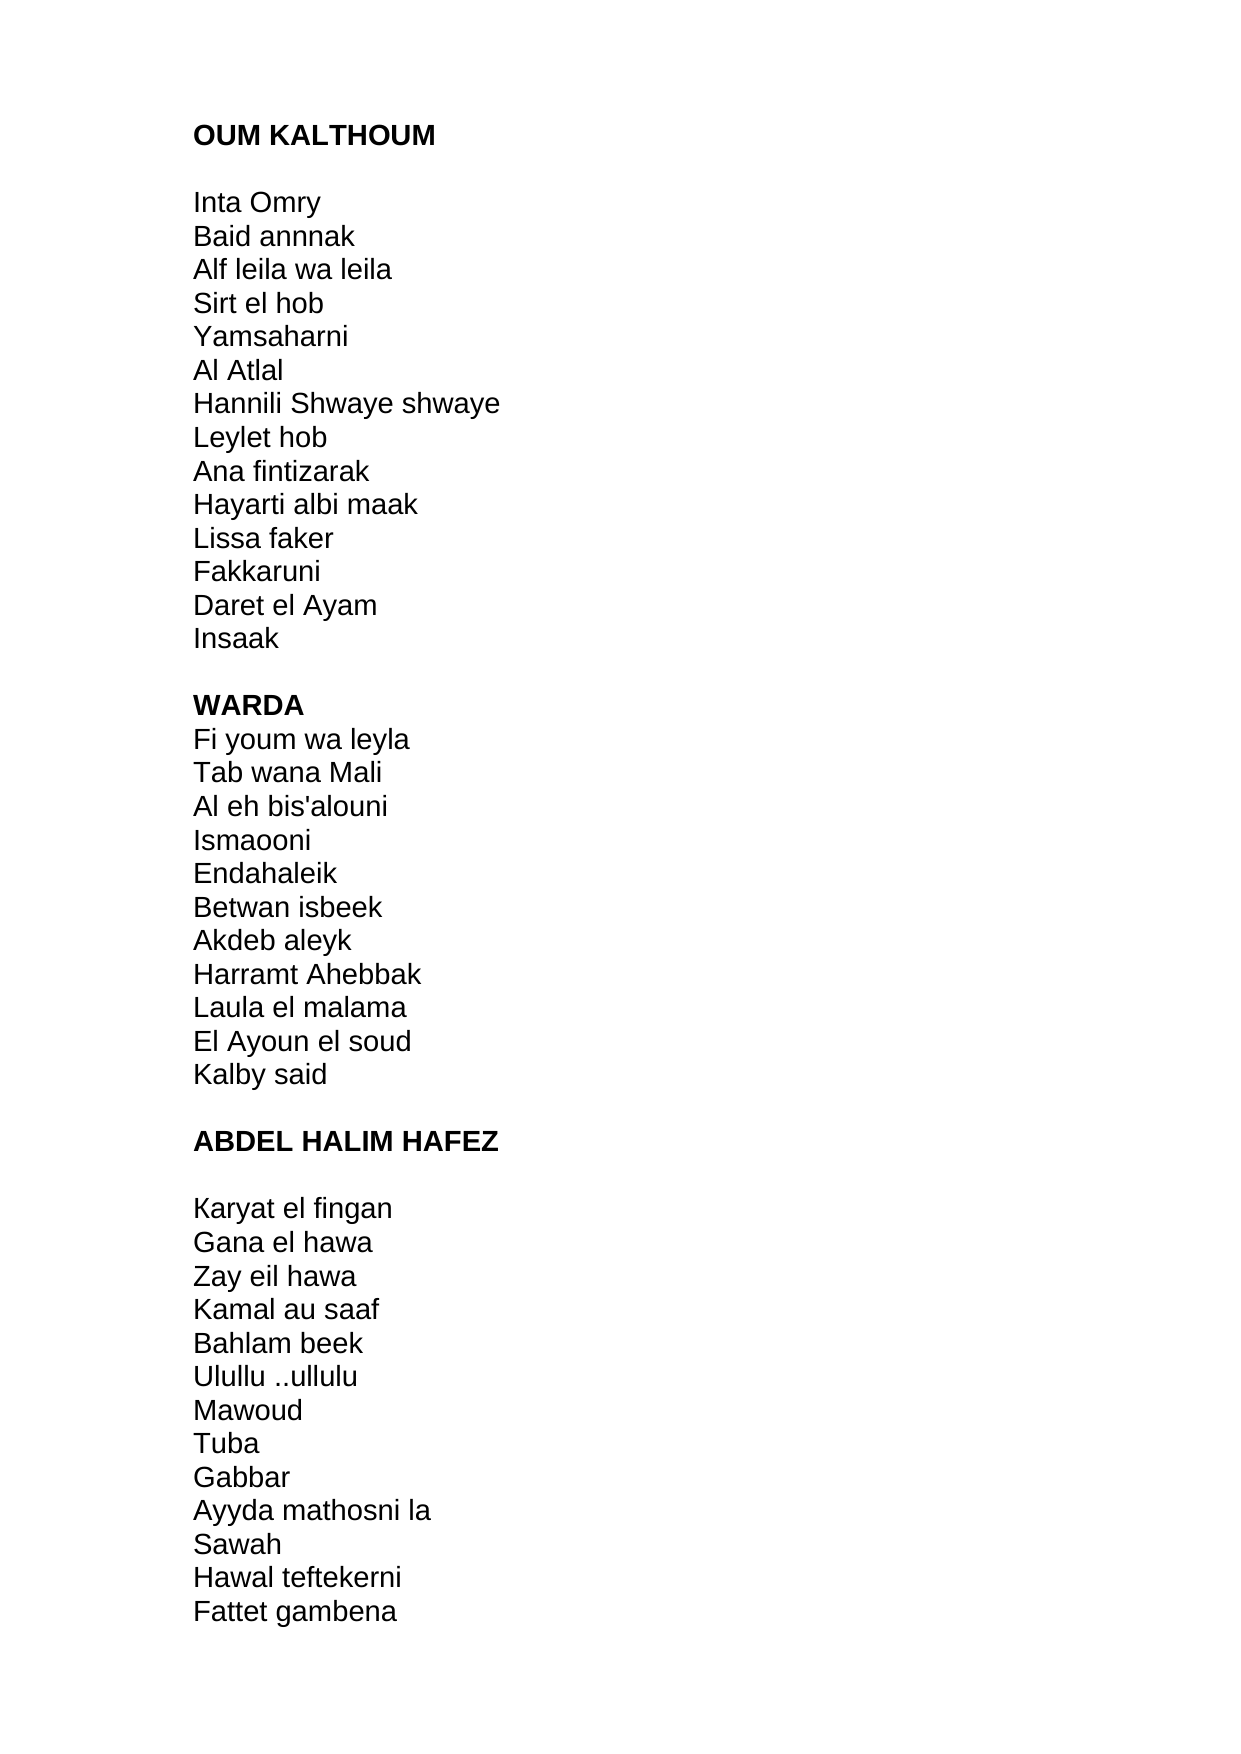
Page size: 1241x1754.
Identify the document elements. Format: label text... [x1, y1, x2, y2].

text OUM KALTHOUM [193, 118, 1141, 152]
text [193, 152, 1141, 1627]
